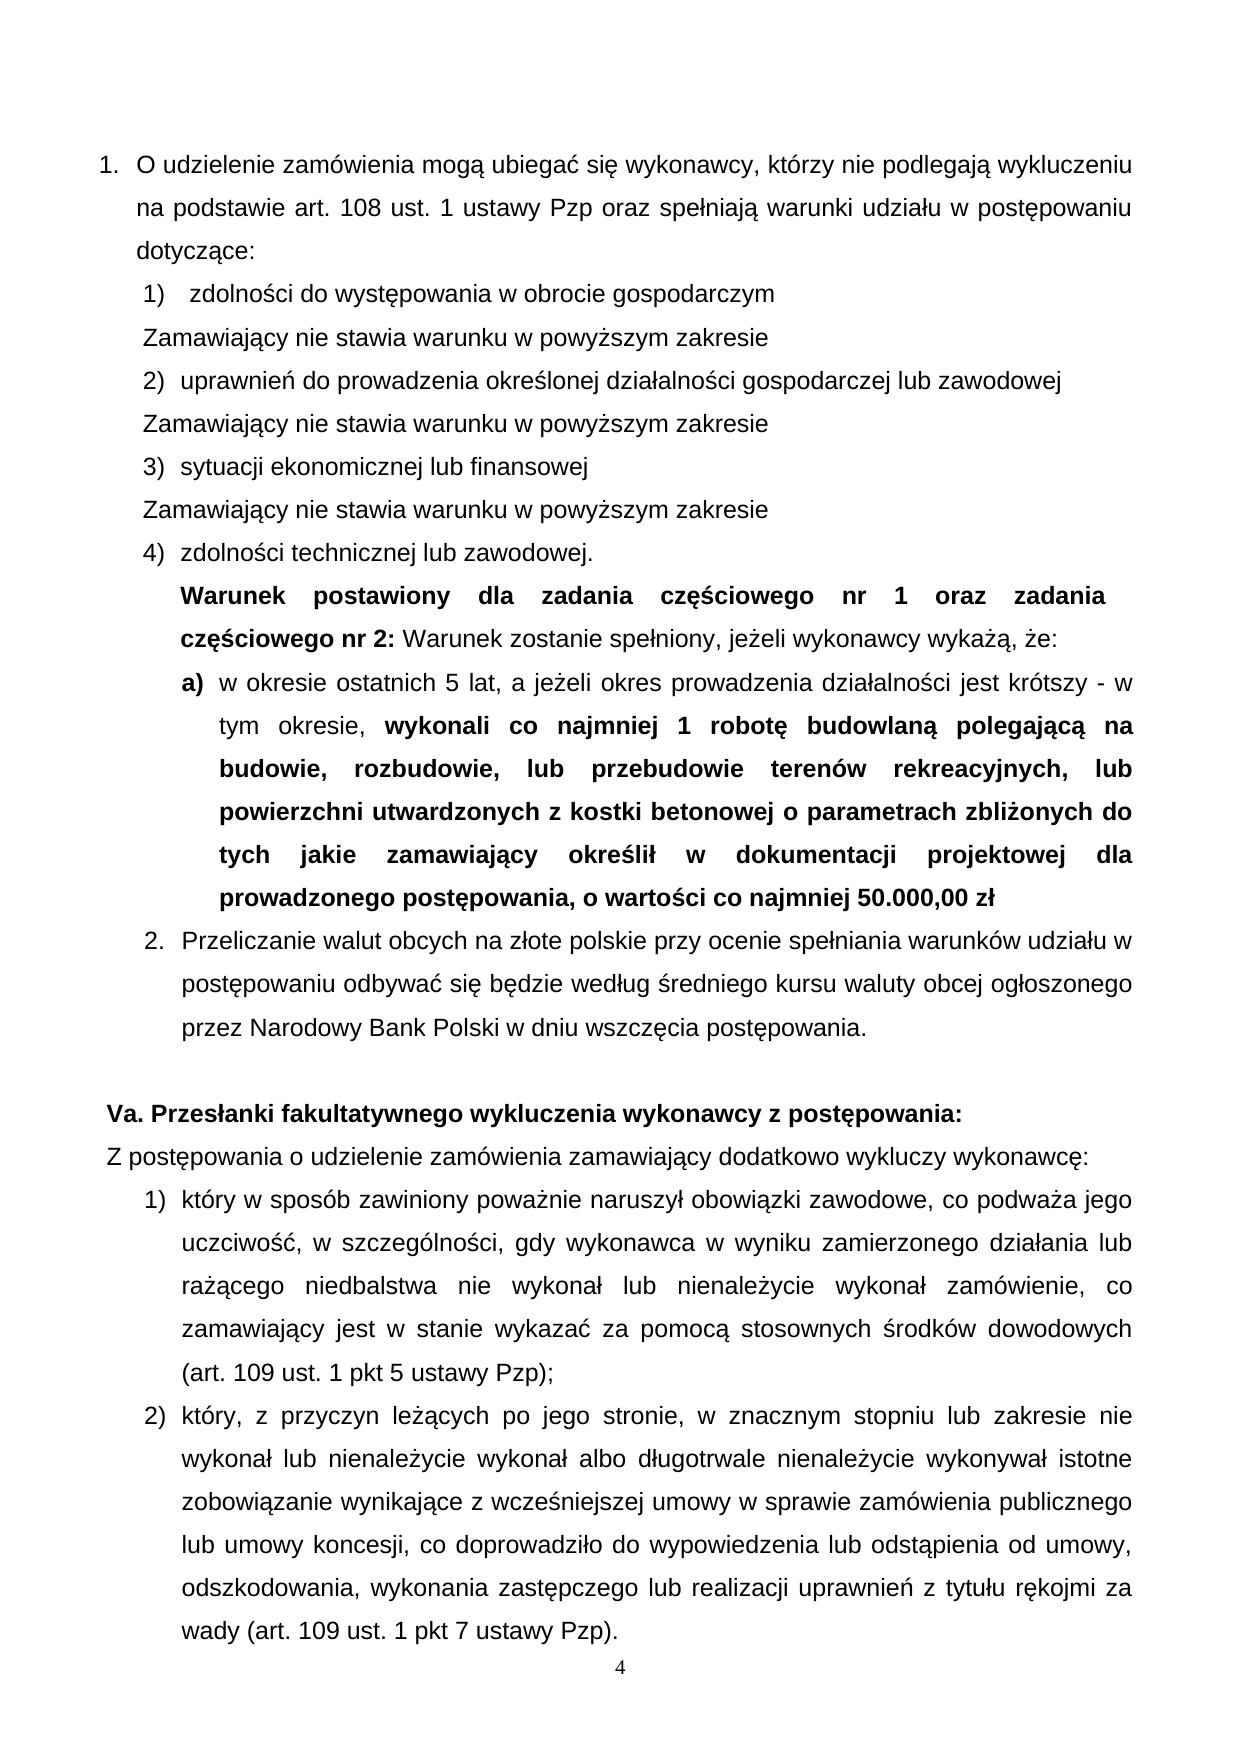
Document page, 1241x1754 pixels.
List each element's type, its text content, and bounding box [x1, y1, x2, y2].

list w okresie ostatnich 5 lat, a jeżeli okres prowadzenia działalności jest krótszy - w tym okresie, wykonali co najmniej 1 robotę budowlaną polegającą na budowie, rozbudowie, lub przebudowie terenów rekreacyjnych, lub powierzchni utwardzonych z kostki betonowej o parametrach zbliżonych do tych jakie zamawiający określił w dokumentacji projektowej dla prowadzonego postępowania, o wartości co najmniej 50.000,00 zł [181, 667, 1134, 912]
list Warunek postawiony dla zadania częściowego nr 1 oraz zadania częściowego nr 2: Warunek zostanie spełniony, jeżeli wykonawcy wykażą, że: [180, 581, 1134, 653]
list Przeliczanie walut obcych na złote polskie przy ocenie spełniania warunków udziału w postępowaniu odbywać się będzie według średniego kursu waluty obcej ogłoszonego przez Narodowy Bank Polski w dniu wszczęcia postępowania. [144, 926, 1134, 1041]
list uprawnień do prowadzenia określonej działalności gospodarczej lub zawodowej [143, 366, 1134, 394]
text Va. Przesłanki fakultatywnego wykluczenia wykonawcy z postępowania: [106, 1099, 1134, 1127]
text Z postępowania o udzielenie zamówienia zamawiający dodatkowo wykluczy wykonawcę: [106, 1142, 1134, 1171]
list który, z przyczyn leżących po jego stronie, w znacznym stopniu lub zakresie nie wykonał lub nienależycie wykonał albo długotrwale nienależycie wykonywał istotne zobowiązanie wynikające z wcześniejszej umowy w sprawie zamówienia publicznego lub umowy koncesji, co doprowadziło do wypowiedzenia lub odstąpienia od umowy, odszkodowania, wykonania zastępczego lub realizacji uprawnień z tytułu rękojmi za wady (art. 109 ust. 1 pkt 7 ustawy Pzp). [144, 1401, 1134, 1645]
list który w sposób zawiniony poważnie naruszył obowiązki zawodowe, co podważa jego uczciwość, w szczególności, gdy wykonawca w wyniku zamierzonego działania lub rażącego niedbalstwa nie wykonał lub nienależycie wykonał zamówienie, co zamawiający jest w stanie wykazać za pomocą stosownych środków dowodowych (art. 109 ust. 1 pkt 5 ustawy Pzp); [144, 1185, 1134, 1386]
list sytuacji ekonomicznej lub finansowej [143, 452, 1134, 481]
text Zamawiający nie stawia warunku w powyższym zakresie [106, 409, 1134, 437]
list zdolności do występowania w obrocie gospodarczym [143, 279, 1134, 308]
list O udzielenie zamówienia mogą ubiegać się wykonawcy, którzy nie podlegają wykluczeniu na podstawie art. 108 ust. 1 ustawy Pzp oraz spełniają warunki udziału w postępowaniu dotyczące: [98, 150, 1134, 265]
text Zamawiający nie stawia warunku w powyższym zakresie [106, 495, 1134, 524]
text Zamawiający nie stawia warunku w powyższym zakresie [106, 322, 1134, 351]
list zdolności technicznej lub zawodowej. [143, 538, 1134, 567]
